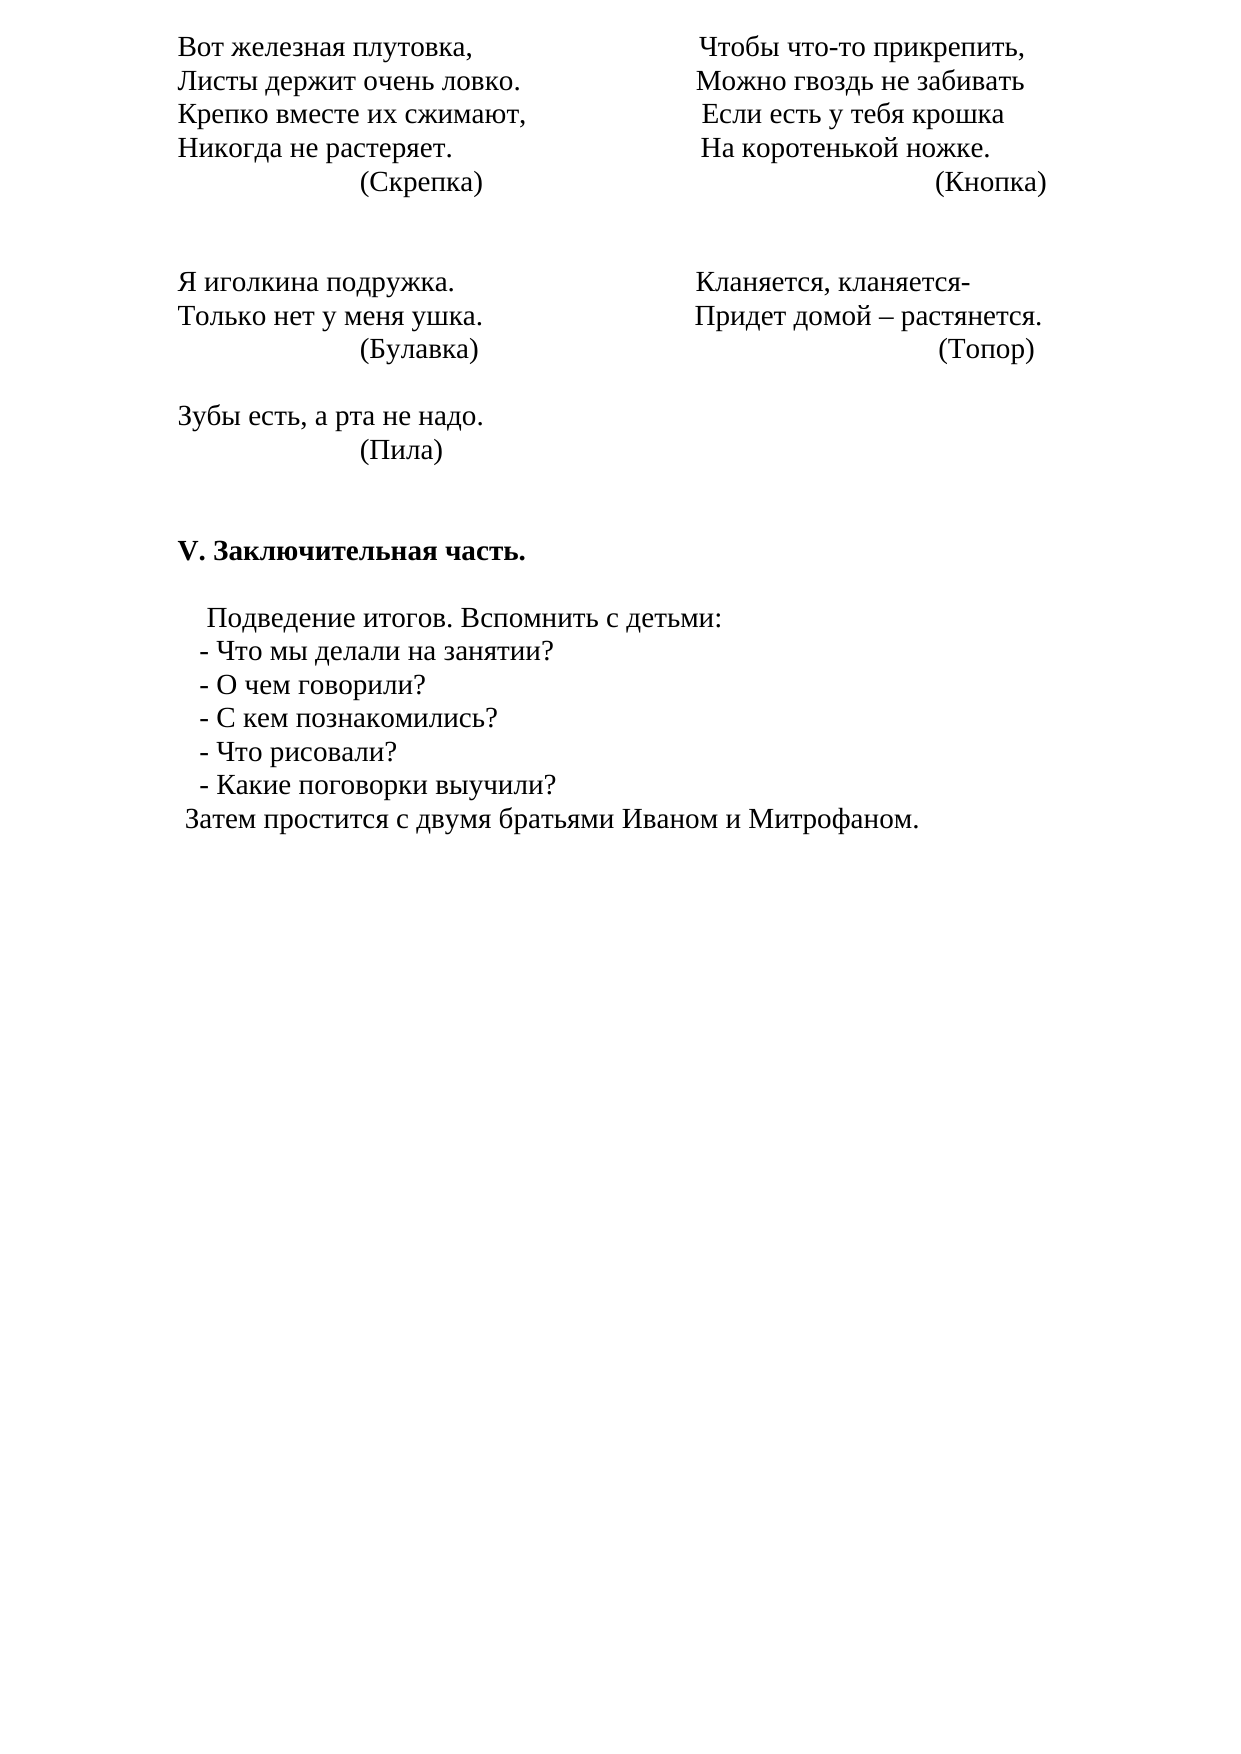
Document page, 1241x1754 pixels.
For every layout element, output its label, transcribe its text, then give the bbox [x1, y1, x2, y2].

text Зубы есть, а рта не надо. [177, 398, 1146, 432]
text - О чем говорили? [177, 667, 1146, 700]
text Листы держит очень ловко. Можно гвоздь не забивать [177, 63, 1146, 97]
text - Что мы делали на занятии? [177, 633, 1146, 667]
text Только нет у меня ушка. Придет домой – растянется. [177, 298, 1146, 331]
text Я иголкина подружка. Кланяется, кланяется- [177, 264, 1146, 298]
text - Что рисовали? [177, 734, 1146, 767]
text - С кем познакомились? [177, 700, 1146, 734]
text Затем простится с двумя братьями Иваном и Митрофаном. [177, 801, 1146, 834]
text (Пила) [177, 432, 1146, 466]
text Подведение итогов. Вспомнить с детьми: [177, 600, 1146, 633]
text Вот железная плутовка, Чтобы что-то прикрепить, [177, 29, 1146, 63]
text - Какие поговорки выучили? [177, 767, 1146, 801]
text (Скрепка) (Кнопка) [177, 164, 1146, 197]
text (Булавка) (Топор) [177, 331, 1146, 365]
text V. Заключительная часть. [177, 533, 1146, 566]
text Никогда не растеряет. На коротенькой ножке. [177, 130, 1146, 164]
text Крепко вместе их сжимают, Если есть у тебя крошка [177, 97, 1146, 130]
